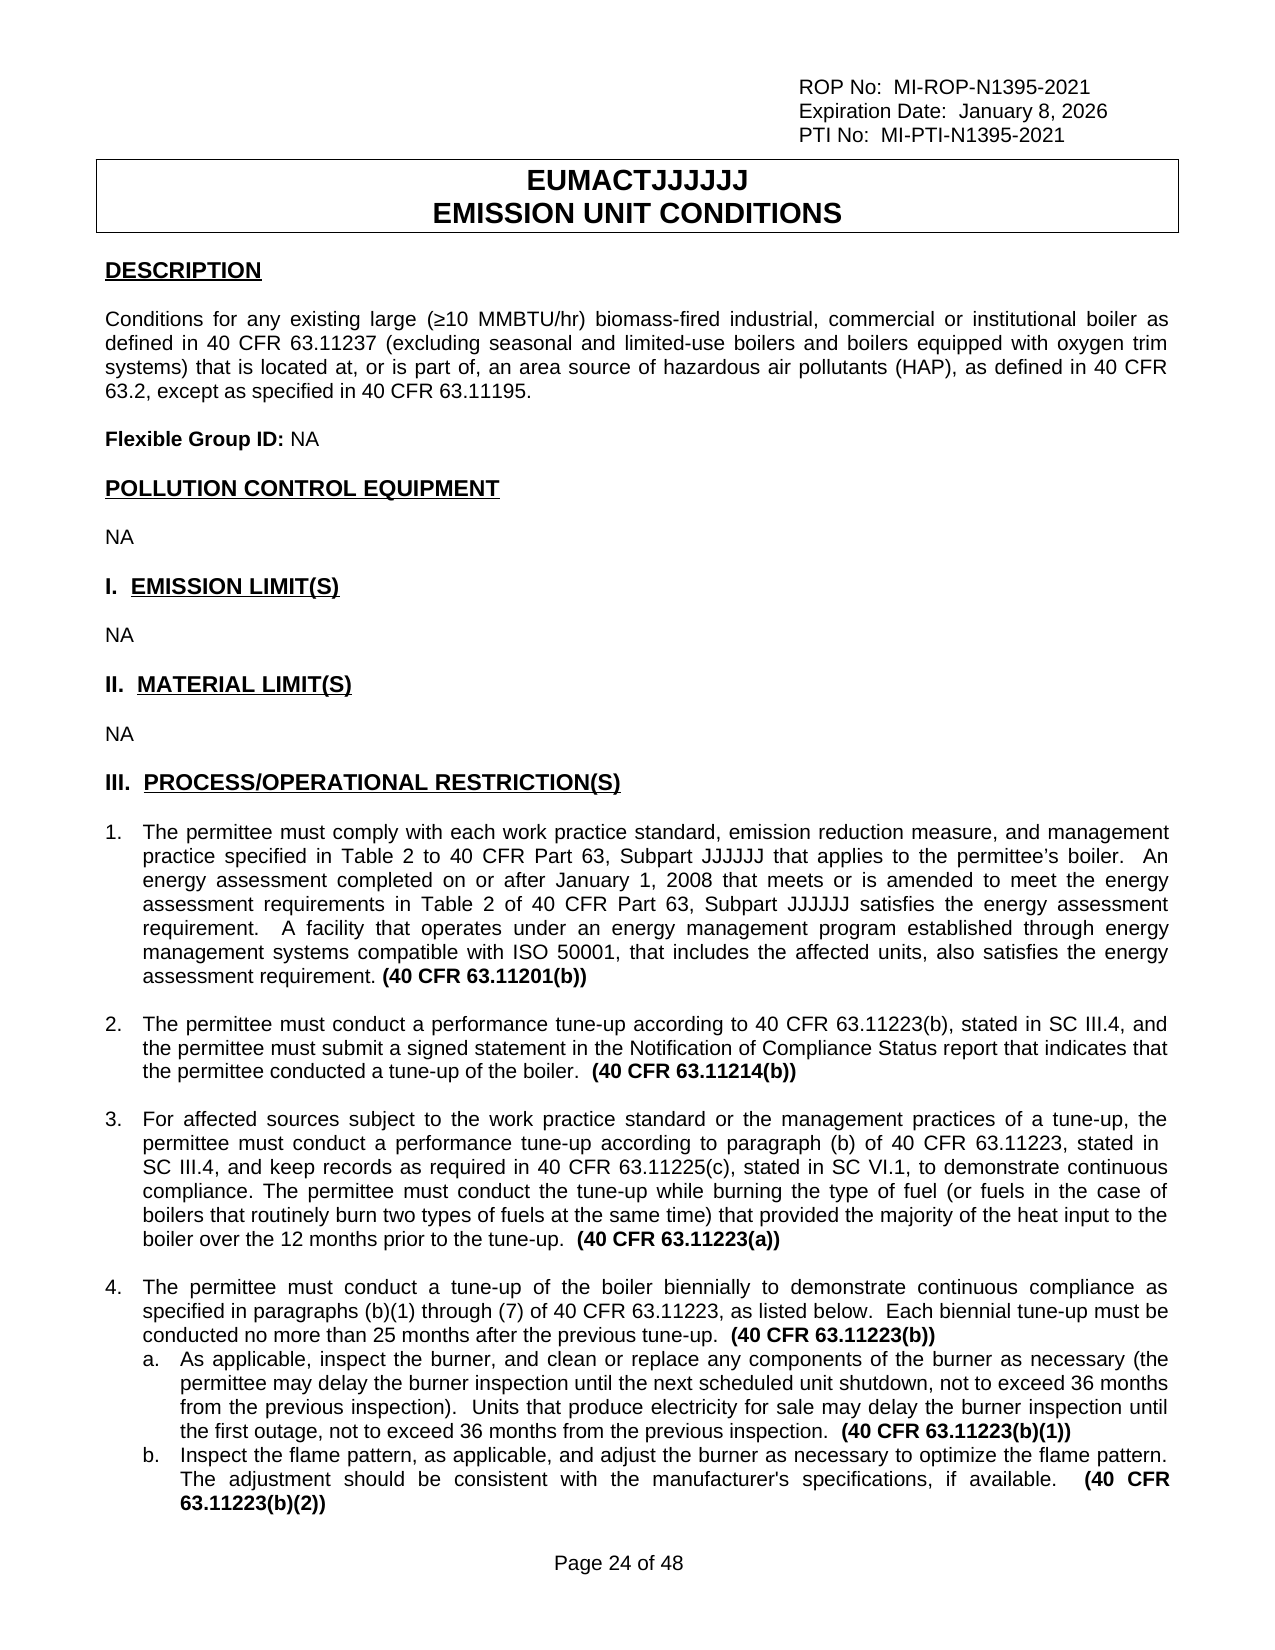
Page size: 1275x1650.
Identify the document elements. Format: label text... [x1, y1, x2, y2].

text 4. The permittee must conduct a tune-up of the boiler biennially to demonstrate continuous compliance as specified in paragraphs (b)(1) through (7) of 40 CFR 63.11223, as listed below. Each biennial tune-up must be conducted no more than 25 months after the previous tune-up. (40 CFR 63.11223(b)) [105, 1275, 1170, 1347]
text II. MATERIAL LIMIT(S) [105, 671, 1170, 697]
text Conditions for any existing large (≥10 MMBTU/hr) biomass-fired industrial, commercial or institutional boiler as defined in 40 CFR 63.11237 (excluding seasonal and limited-use boilers and boilers equipped with oxygen trim systems) that is located at, or is part of, an area source of hazardous air pollutants (HAP), as defined in 40 CFR 63.2, except as specified in 40 CFR 63.11195. [105, 307, 1170, 403]
text b. Inspect the flame pattern, as applicable, and adjust the burner as necessary to optimize the flame pattern. The adjustment should be consistent with the manufacturer's specifications, if available. (40 CFR 63.11223(b)(2)) [142, 1443, 1170, 1514]
text a. As applicable, inspect the burner, and clean or replace any components of the burner as necessary (the permittee may delay the burner inspection until the next scheduled unit shutdown, not to exceed 36 months from the previous inspection). Units that produce electricity for sale may delay the burner inspection until the first outage, not to exceed 36 months from the previous inspection. (40 CFR 63.11223(b)(1)) [142, 1347, 1170, 1443]
text 2. The permittee must conduct a performance tune-up according to 40 CFR 63.11223(b), stated in SC III.4, and the permittee must submit a signed statement in the Notification of Compliance Status report that indicates that the permittee conducted a tune-up of the boiler. (40 CFR 63.11214(b)) [105, 1011, 1170, 1083]
text POLLUTION CONTROL EQUIPMENT [105, 475, 1170, 501]
text 1. The permittee must comply with each work practice standard, emission reduction measure, and management practice specified in Table 2 to 40 CFR Part 63, Subpart JJJJJJ that applies to the permittee’s boiler. An energy assessment completed on or after January 1, 2008 that meets or is amended to meet the energy assessment requirements in Table 2 of 40 CFR Part 63, Subpart JJJJJJ satisfies the energy assessment requirement. A facility that operates under an energy management program established through energy management systems compatible with ISO 50001, that includes the affected units, also satisfies the energy assessment requirement. (40 CFR 63.11201(b)) [105, 820, 1170, 987]
text Flexible Group ID: NA [105, 427, 1170, 451]
text I. EMISSION LIMIT(S) [105, 573, 1170, 599]
text III. PROCESS/OPERATIONAL RESTRICTION(S) [105, 769, 1170, 796]
text 3. For affected sources subject to the work practice standard or the management practices of a tune-up, the permittee must conduct a performance tune-up according to paragraph (b) of 40 CFR 63.11223, stated in SC III.4, and keep records as required in 40 CFR 63.11225(c), stated in SC VI.1, to demonstrate continuous compliance. The permittee must conduct the tune-up while burning the type of fuel (or fuels in the case of boilers that routinely burn two types of fuels at the same time) that provided the majority of the heat input to the boiler over the 12 months prior to the tune-up. (40 CFR 63.11223(a)) [105, 1107, 1170, 1251]
text DESCRIPTION [105, 257, 1170, 283]
list EUMACTJJJJJJ [97, 160, 1178, 193]
text EMISSION UNIT CONDITIONS [97, 193, 1178, 232]
text NA [105, 721, 1170, 745]
text NA [105, 623, 1170, 647]
text NA [105, 525, 1170, 549]
